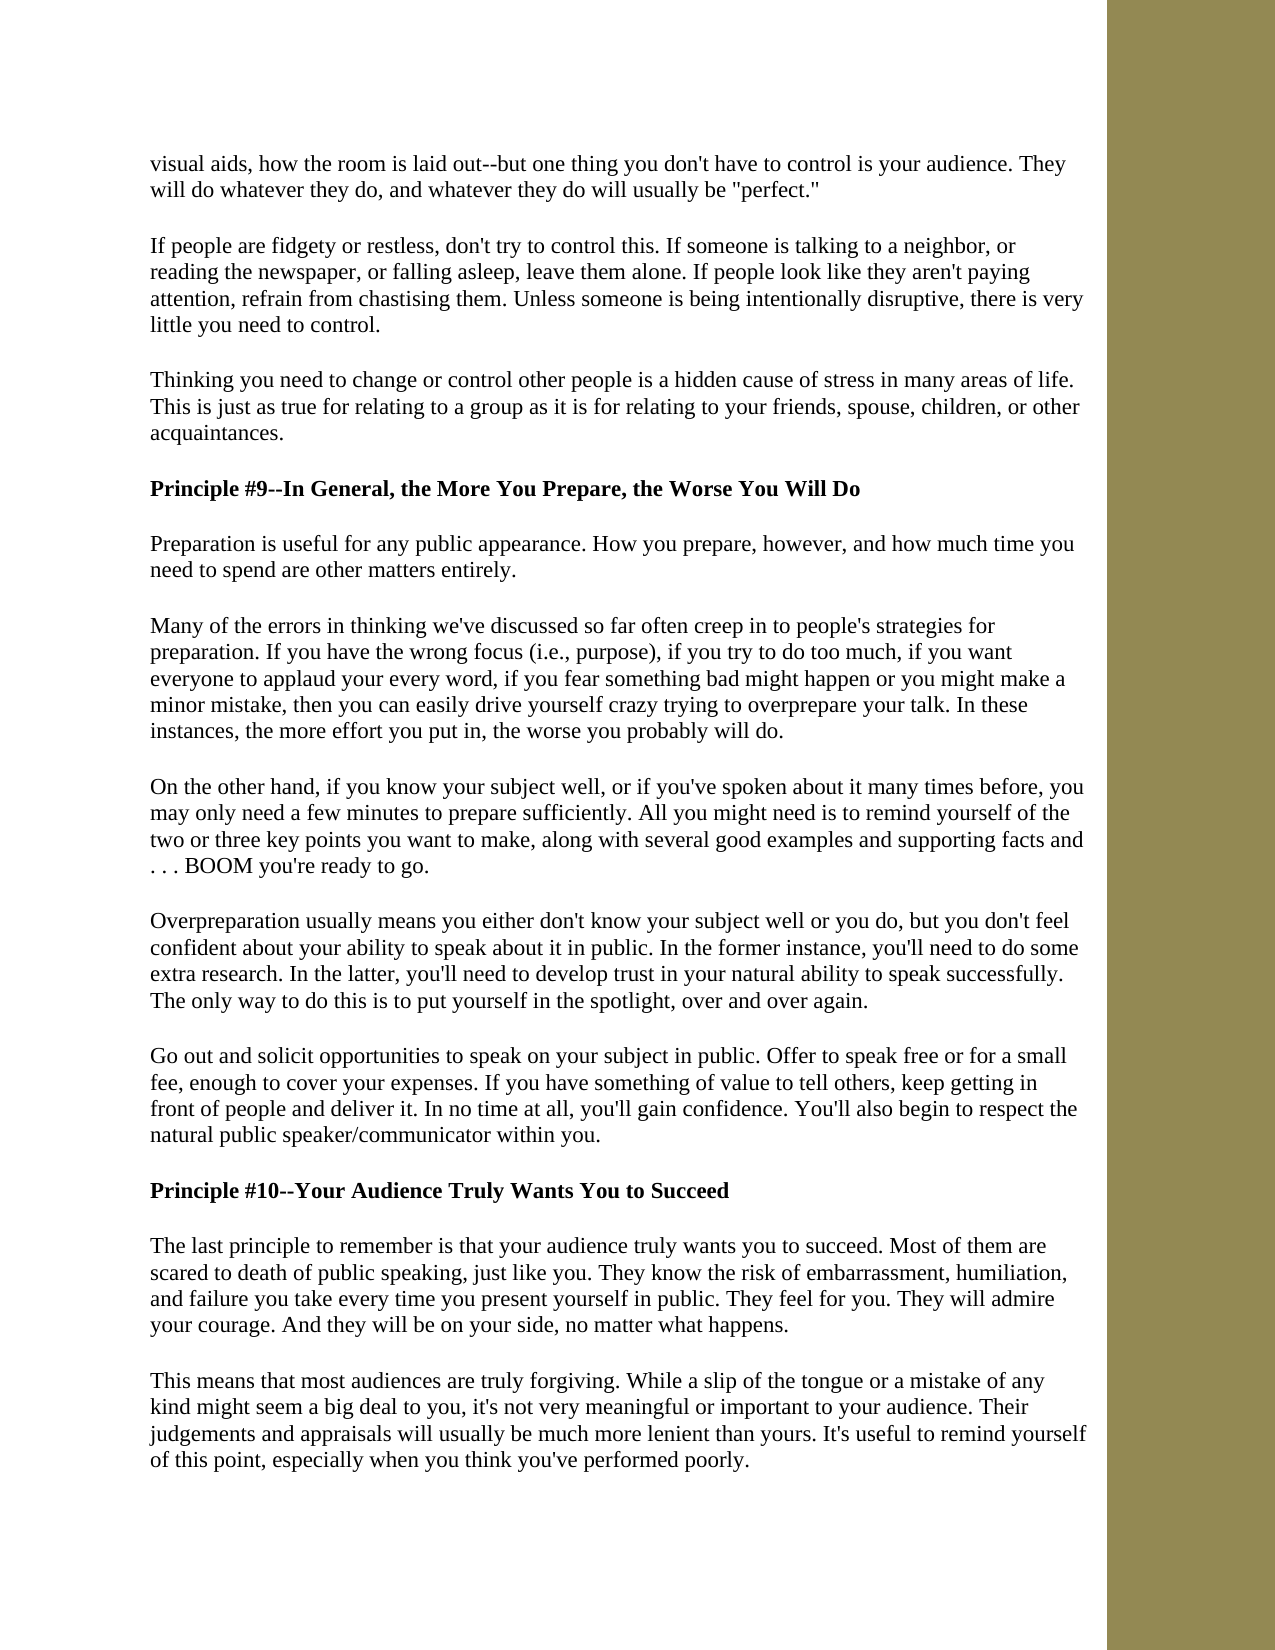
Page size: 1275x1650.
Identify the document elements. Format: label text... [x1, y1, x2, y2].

text The last principle to remember is that your audience truly wants you to succeed. Most of them are scared to death of public speaking, just like you. They know the risk of embarrassment, humiliation, and failure you take every time you present yourself in public. They feel for you. They will admire your courage. And they will be on your side, no matter what happens. [150, 1232, 1107, 1338]
text Principle #10--Your Audience Truly Wants You to Succeed [150, 1177, 1107, 1203]
text Preparation is useful for any public appearance. How you prepare, however, and how much time you need to spend are other matters entirely. [150, 530, 1107, 583]
text Go out and solicit opportunities to speak on your subject in public. Offer to speak free or for a small fee, enough to cover your expenses. If you have something of value to tell others, keep getting in front of people and deliver it. In no time at all, you'll gain confidence. You'll also begin to respect the natural public speaker/communicator within you. [150, 1042, 1107, 1148]
text Principle #9--In General, the More You Prepare, the Worse You Will Do [150, 475, 1107, 501]
text On the other hand, if you know your subject well, or if you've spoken about it many times before, you may only need a few minutes to prepare sufficiently. All you might need is to remind yourself of the two or three key points you want to make, along with several good examples and supporting facts and . . . BOOM you're ready to go. [150, 773, 1107, 878]
text This means that most audiences are truly forgiving. While a slip of the tongue or a mistake of any kind might seem a big deal to you, it's not very meaningful or important to your audience. Their judgements and appraisals will usually be much more lenient than yours. It's useful to remind yourself of this point, especially when you think you've performed poorly. [150, 1367, 1107, 1472]
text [150, 150, 1107, 203]
text If people are fidgety or restless, don't try to control this. If someone is talking to a neighbor, or reading the newspaper, or falling asleep, leave them alone. If people look like they aren't paying attention, refrain from chastising them. Unless someone is being intentionally disruptive, there is very little you need to control. [150, 232, 1107, 337]
text Thinking you need to change or control other people is a hidden cause of stress in many areas of life. This is just as true for relating to a group as it is for relating to your friends, spouse, children, or other acquaintances. [150, 366, 1107, 446]
text Many of the errors in thinking we've discussed so far often creep in to people's strategies for preparation. If you have the wrong focus (i.e., purpose), if you try to do too much, if you want everyone to applaud your every word, if you fear something bad might happen or you might make a minor mistake, then you can easily drive yourself crazy trying to overprepare your talk. In these instances, the more effort you put in, the worse you probably will do. [150, 612, 1107, 744]
text Overpreparation usually means you either don't know your subject well or you do, but you don't feel confident about your ability to speak about it in public. In the former instance, you'll need to do some extra research. In the latter, you'll need to develop trust in your natural ability to speak successfully. The only way to do this is to put yourself in the spotlight, over and over again. [150, 908, 1107, 1013]
